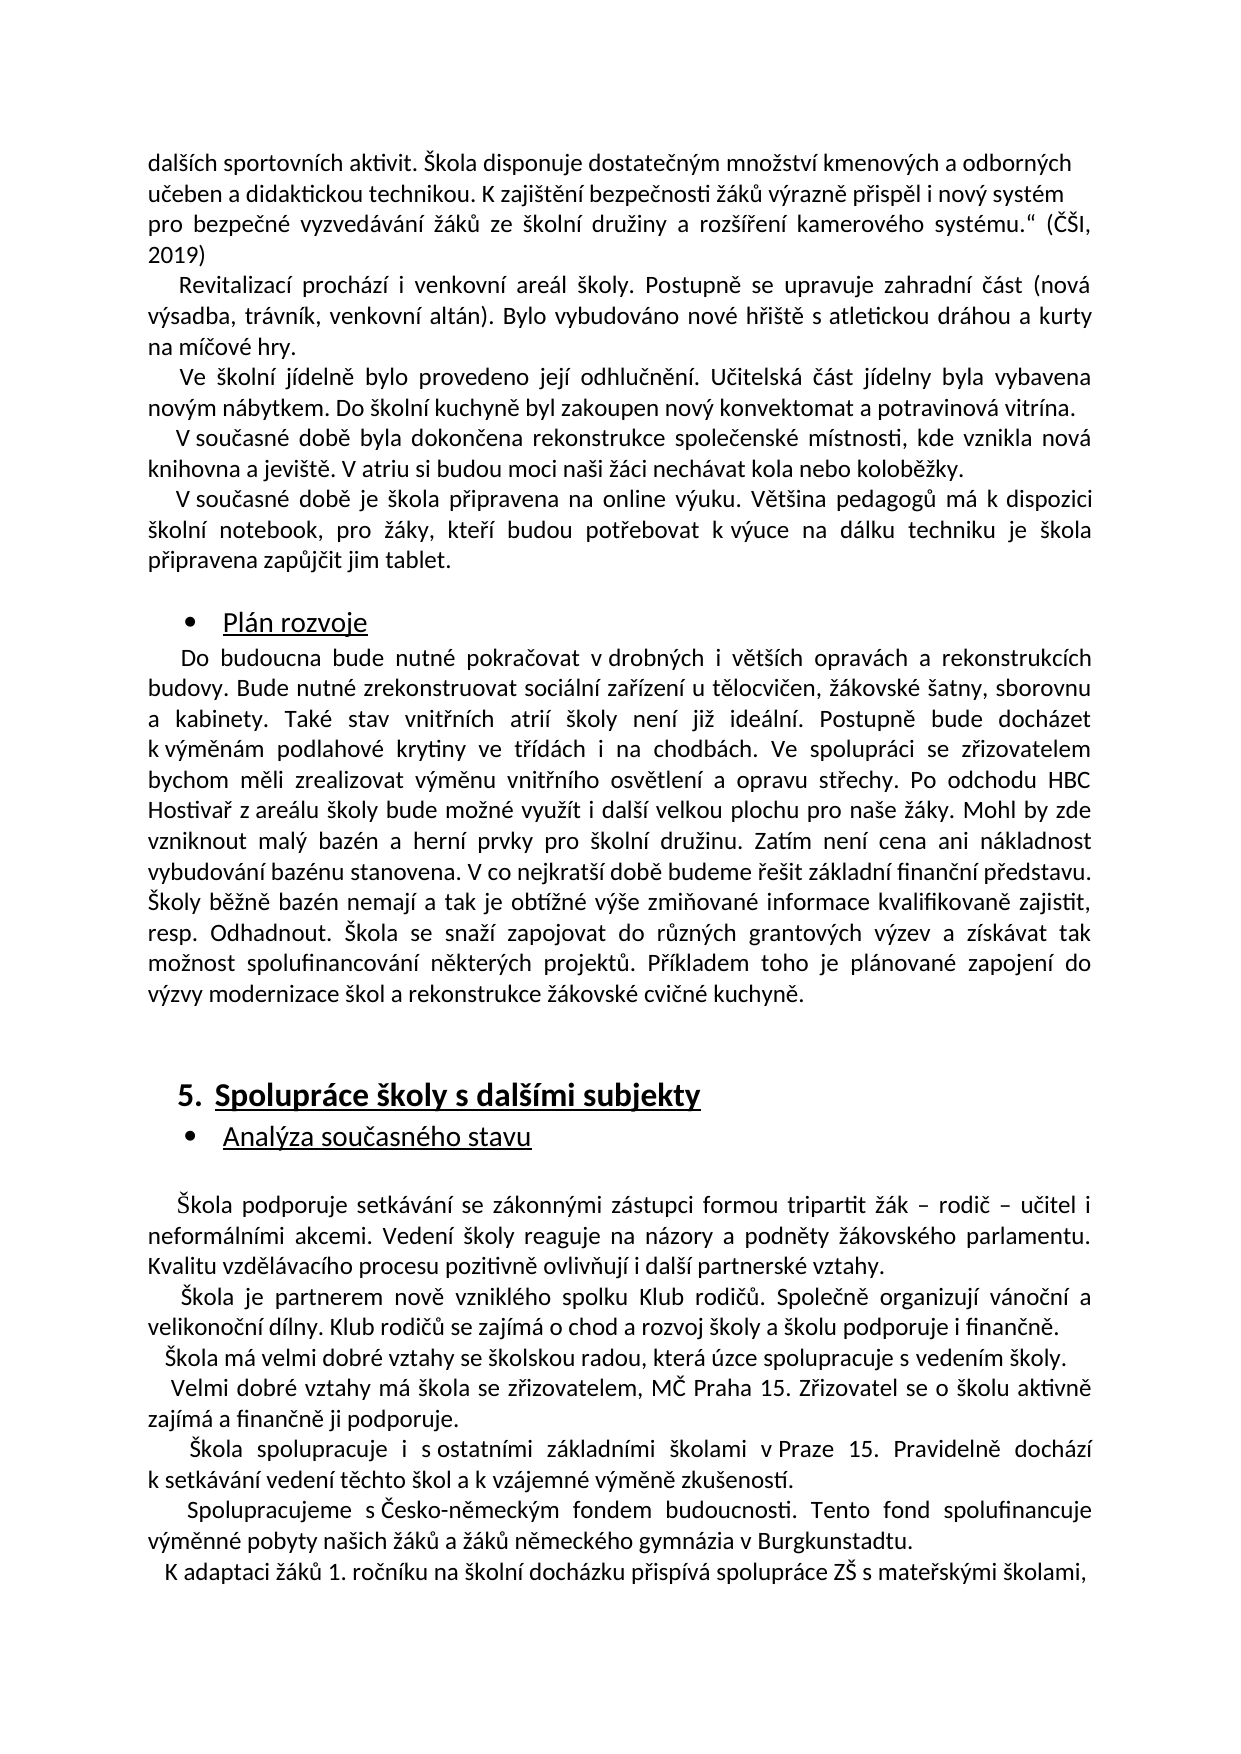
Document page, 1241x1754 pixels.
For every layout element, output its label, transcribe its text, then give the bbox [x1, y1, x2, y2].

text Revitalizací prochází i venkovní areál školy. Postupně se upravuje zahradní část (nová výsadba, trávník, venkovní altán). Bylo vybudováno nové hřiště s atletickou dráhou a kurty na míčové hry. [148, 270, 1093, 361]
text Ve školní jídelně bylo provedeno její odhlučnění. Učitelská část jídelny byla vybavena novým nábytkem. Do školní kuchyně byl zakoupen nový konvektomat a potravinová vitrína. [148, 361, 1093, 422]
text dalších sportovních aktivit. Škola disponuje dostatečným množství kmenových a odborných [148, 148, 1093, 178]
text Škola podporuje setkávání se zákonnými zástupci formou tripartit žák – rodič – učitel i neformálními akcemi. Vedení školy reaguje na názory a podněty žákovského parlamentu. Kvalitu vzdělávacího procesu pozitivně ovlivňují i další partnerské vztahy. [148, 1189, 1093, 1281]
text Škola má velmi dobré vztahy se školskou radou, která úzce spolupracuje s vedením školy. [148, 1342, 1093, 1373]
text V současné době je škola připravena na online výuku. Většina pedagogů má k dispozici školní notebook, pro žáky, kteří budou potřebovat k výuce na dálku techniku je škola připravena zapůjčit jim tablet. [148, 483, 1093, 575]
text Škola spolupracuje i s ostatními základními školami v Praze 15. Pravidelně dochází k setkávání vedení těchto škol a k vzájemné výměně zkušeností. [148, 1434, 1093, 1495]
text Spolupracujeme s Česko-německým fondem budoucnosti. Tento fond spolufinancuje výměnné pobyty našich žáků a žáků německého gymnázia v Burgkunstadtu. [148, 1495, 1093, 1556]
list Plán rozvoje [185, 604, 1093, 639]
text Velmi dobré vztahy má škola se zřizovatelem, MČ Praha 15. Zřizovatel se o školu aktivně zajímá a finančně ji podporuje. [148, 1373, 1093, 1434]
text Do budoucna bude nutné pokračovat v drobných i větších opravách a rekonstrukcích budovy. Bude nutné zrekonstruovat sociální zařízení u tělocvičen, žákovské šatny, sborovnu a kabinety. Také stav vnitřních atrií školy není již ideální. Postupně bude docházet k výměnám podlahové krytiny ve třídách i na chodbách. Ve spolupráci se zřizovatelem bychom měli zrealizovat výměnu vnitřního osvětlení a opravu střechy. Po odchodu HBC Hostivař z areálu školy bude možné využít i další velkou plochu pro naše žáky. Mohl by zde vzniknout malý bazén a herní prvky pro školní družinu. Zatím není cena ani nákladnost vybudování bazénu stanovena. V co nejkratší době budeme řešit základní finanční představu. Školy běžně bazén nemají a tak je obtížné výše zmiňované informace kvalifikovaně zajistit, resp. Odhadnout. Škola se snaží zapojovat do různých grantových výzev a získávat tak možnost spolufinancování některých projektů. Příkladem toho je plánované zapojení do výzvy modernizace škol a rekonstrukce žákovské cvičné kuchyně. [148, 642, 1093, 1008]
text V současné době byla dokončena rekonstrukce společenské místnosti, kde vznikla nová knihovna a jeviště. V atriu si budou moci naši žáci nechávat kola nebo koloběžky. [148, 422, 1093, 483]
list Spolupráce školy s dalšími subjekty [177, 1074, 1093, 1115]
text učeben a didaktickou technikou. K zajištění bezpečnosti žáků výrazně přispěl i nový systém [148, 178, 1093, 209]
text Škola je partnerem nově vzniklého spolku Klub rodičů. Společně organizují vánoční a velikonoční dílny. Klub rodičů se zajímá o chod a rozvoj školy a školu podporuje i finančně. [148, 1281, 1093, 1342]
text pro bezpečné vyzvedávání žáků ze školní družiny a rozšíření kamerového systému.“ (ČŠI, 2019) [148, 209, 1093, 270]
text K adaptaci žáků 1. ročníku na školní docházku přispívá spolupráce ZŠ s mateřskými školami, [148, 1556, 1093, 1586]
list Analýza současného stavu [185, 1118, 1093, 1154]
